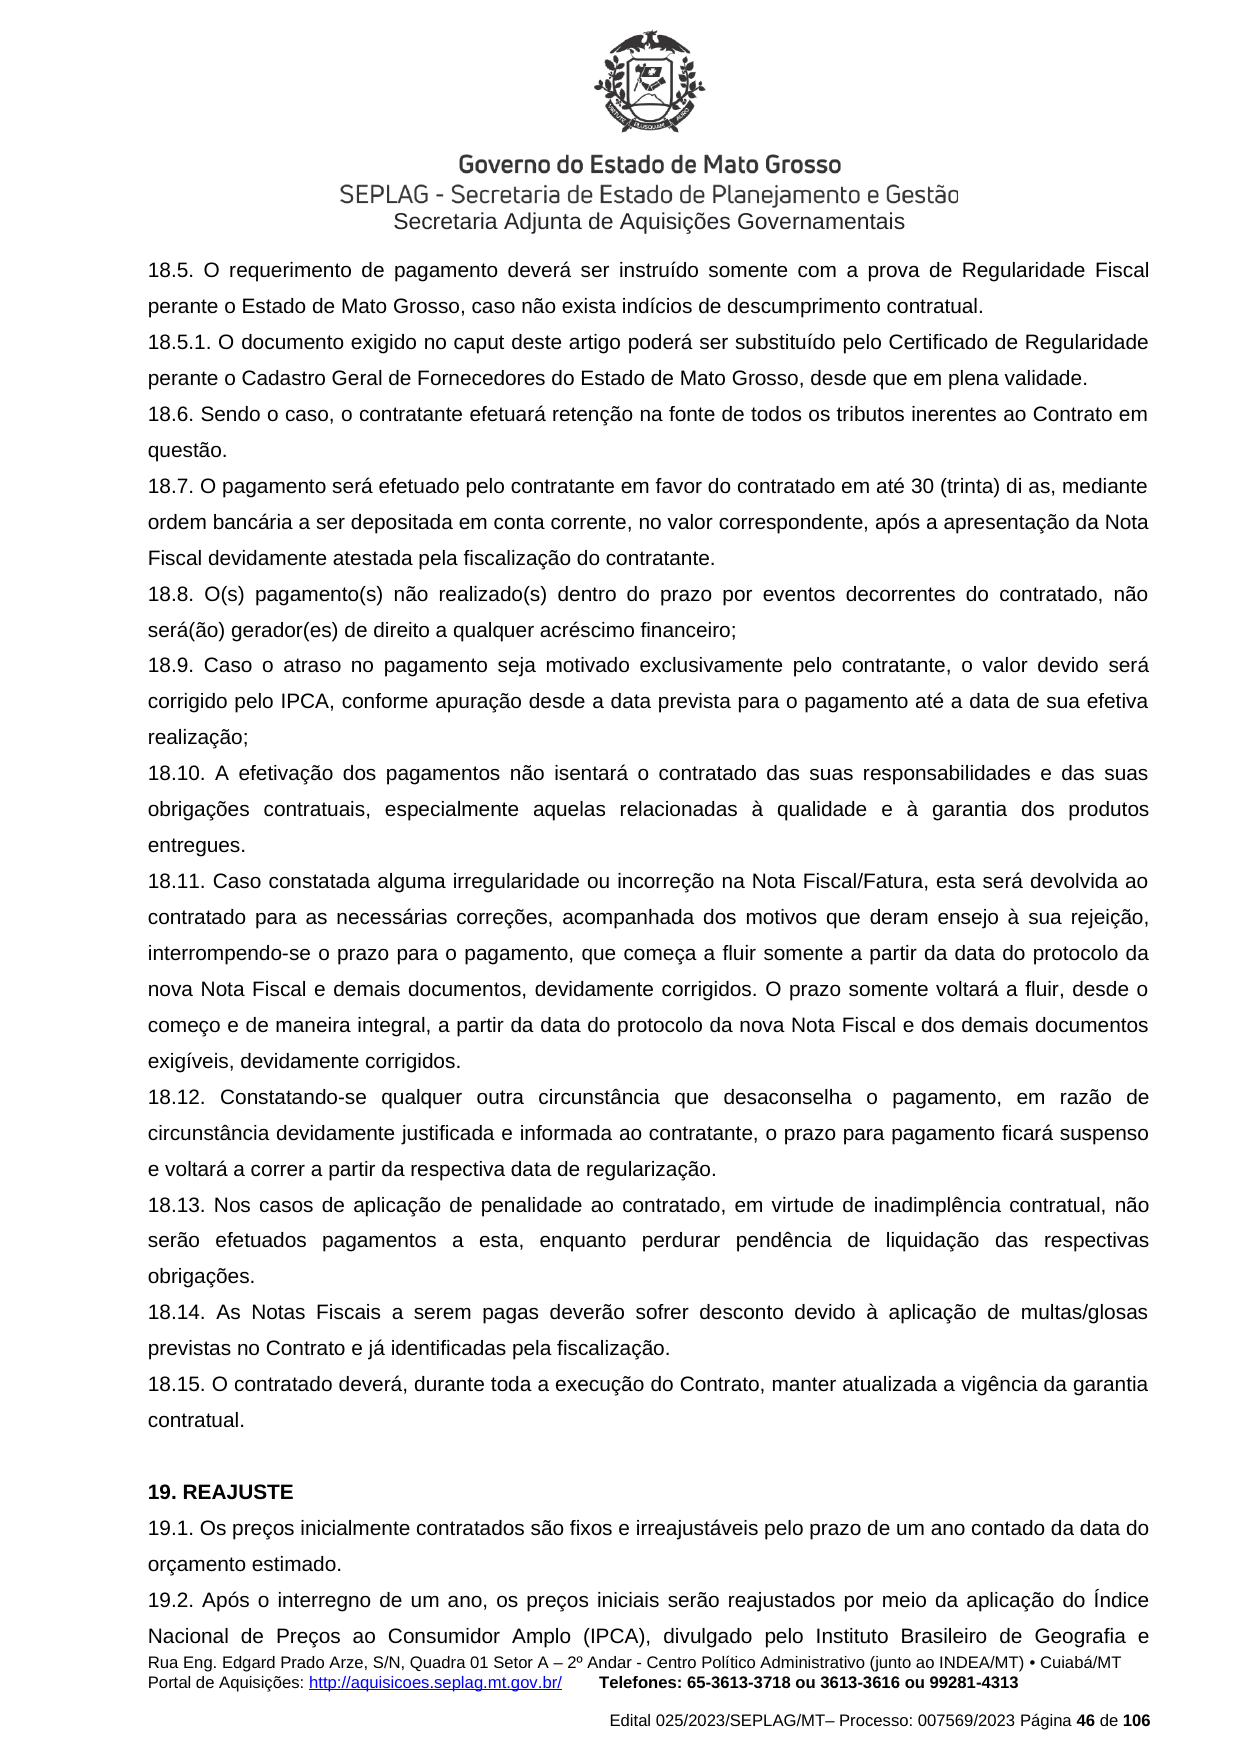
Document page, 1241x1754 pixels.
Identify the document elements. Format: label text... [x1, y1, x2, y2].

text 18.8. O(s) pagamento(s) não realizado(s) dentro do prazo por eventos decorrentes do contratado, não será(ão) gerador(es) de direito a qualquer acréscimo financeiro; [148, 581, 1150, 641]
text 18.6. Sendo o caso, o contratante efetuará retenção na fonte de todos os tributos inerentes ao Contrato em questão. [148, 402, 1150, 462]
text 18.5.1. O documento exigido no caput deste artigo poderá ser substituído pelo Certificado de Regularidade perante o Cadastro Geral de Fornecedores do Estado de Mato Grosso, desde que em plena validade. [148, 330, 1150, 390]
text 19.1. Os preços inicialmente contratados são fixos e irreajustáveis pelo prazo de um ano contado da data do orçamento estimado. [148, 1516, 1150, 1576]
text 18.13. Nos casos de aplicação de penalidade ao contratado, em virtude de inadimplência contratual, não serão efetuados pagamentos a esta, enquanto perdurar pendência de liquidação das respectivas obrigações. [148, 1192, 1150, 1288]
text 18.12. Constatando-se qualquer outra circunstância que desaconselha o pagamento, em razão de circunstância devidamente justificada e informada ao contratante, o prazo para pagamento ficará suspenso e voltará a correr a partir da respectiva data de regularização. [148, 1084, 1150, 1180]
text 18.7. O pagamento será efetuado pelo contratante em favor do contratado em até 30 (trinta) di as, mediante ordem bancária a ser depositada em conta corrente, no valor correspondente, após a apresentação da Nota Fiscal devidamente atestada pela fiscalização do contratante. [148, 474, 1150, 569]
text 18.15. O contratado deverá, durante toda a execução do Contrato, manter atualizada a vigência da garantia contratual. [148, 1372, 1150, 1432]
text 18.11. Caso constatada alguma irregularidade ou incorreção na Nota Fiscal/Fatura, esta será devolvida ao contratado para as necessárias correções, acompanhada dos motivos que deram ensejo à sua rejeição, interrompendo-se o prazo para o pagamento, que começa a fluir somente a partir da data do protocolo da nova Nota Fiscal e demais documentos, devidamente corrigidos. O prazo somente voltará a fluir, desde o começo e de maneira integral, a partir da data do protocolo da nova Nota Fiscal e dos demais documentos exigíveis, devidamente corrigidos. [148, 869, 1150, 1073]
picture [340, 29, 958, 208]
text 18.9. Caso o atraso no pagamento seja motivado exclusivamente pelo contratante, o valor devido será corrigido pelo IPCA, conforme apuração desde a data prevista para o pagamento até a data de sua efetiva realização; [148, 653, 1150, 749]
text 18.14. As Notas Fiscais a serem pagas deverão sofrer desconto devido à aplicação de multas/glosas previstas no Contrato e já identificadas pela fiscalização. [148, 1300, 1150, 1360]
text 18.5. O requerimento de pagamento deverá ser instruído somente com a prova de Regularidade Fiscal perante o Estado de Mato Grosso, caso não exista indícios de descumprimento contratual. [148, 258, 1150, 318]
text 19. REAJUSTE [148, 1480, 1150, 1504]
text 18.10. A efetivação dos pagamentos não isentará o contratado das suas responsabilidades e das suas obrigações contratuais, especialmente aquelas relacionadas à qualidade e à garantia dos produtos entregues. [148, 761, 1150, 857]
